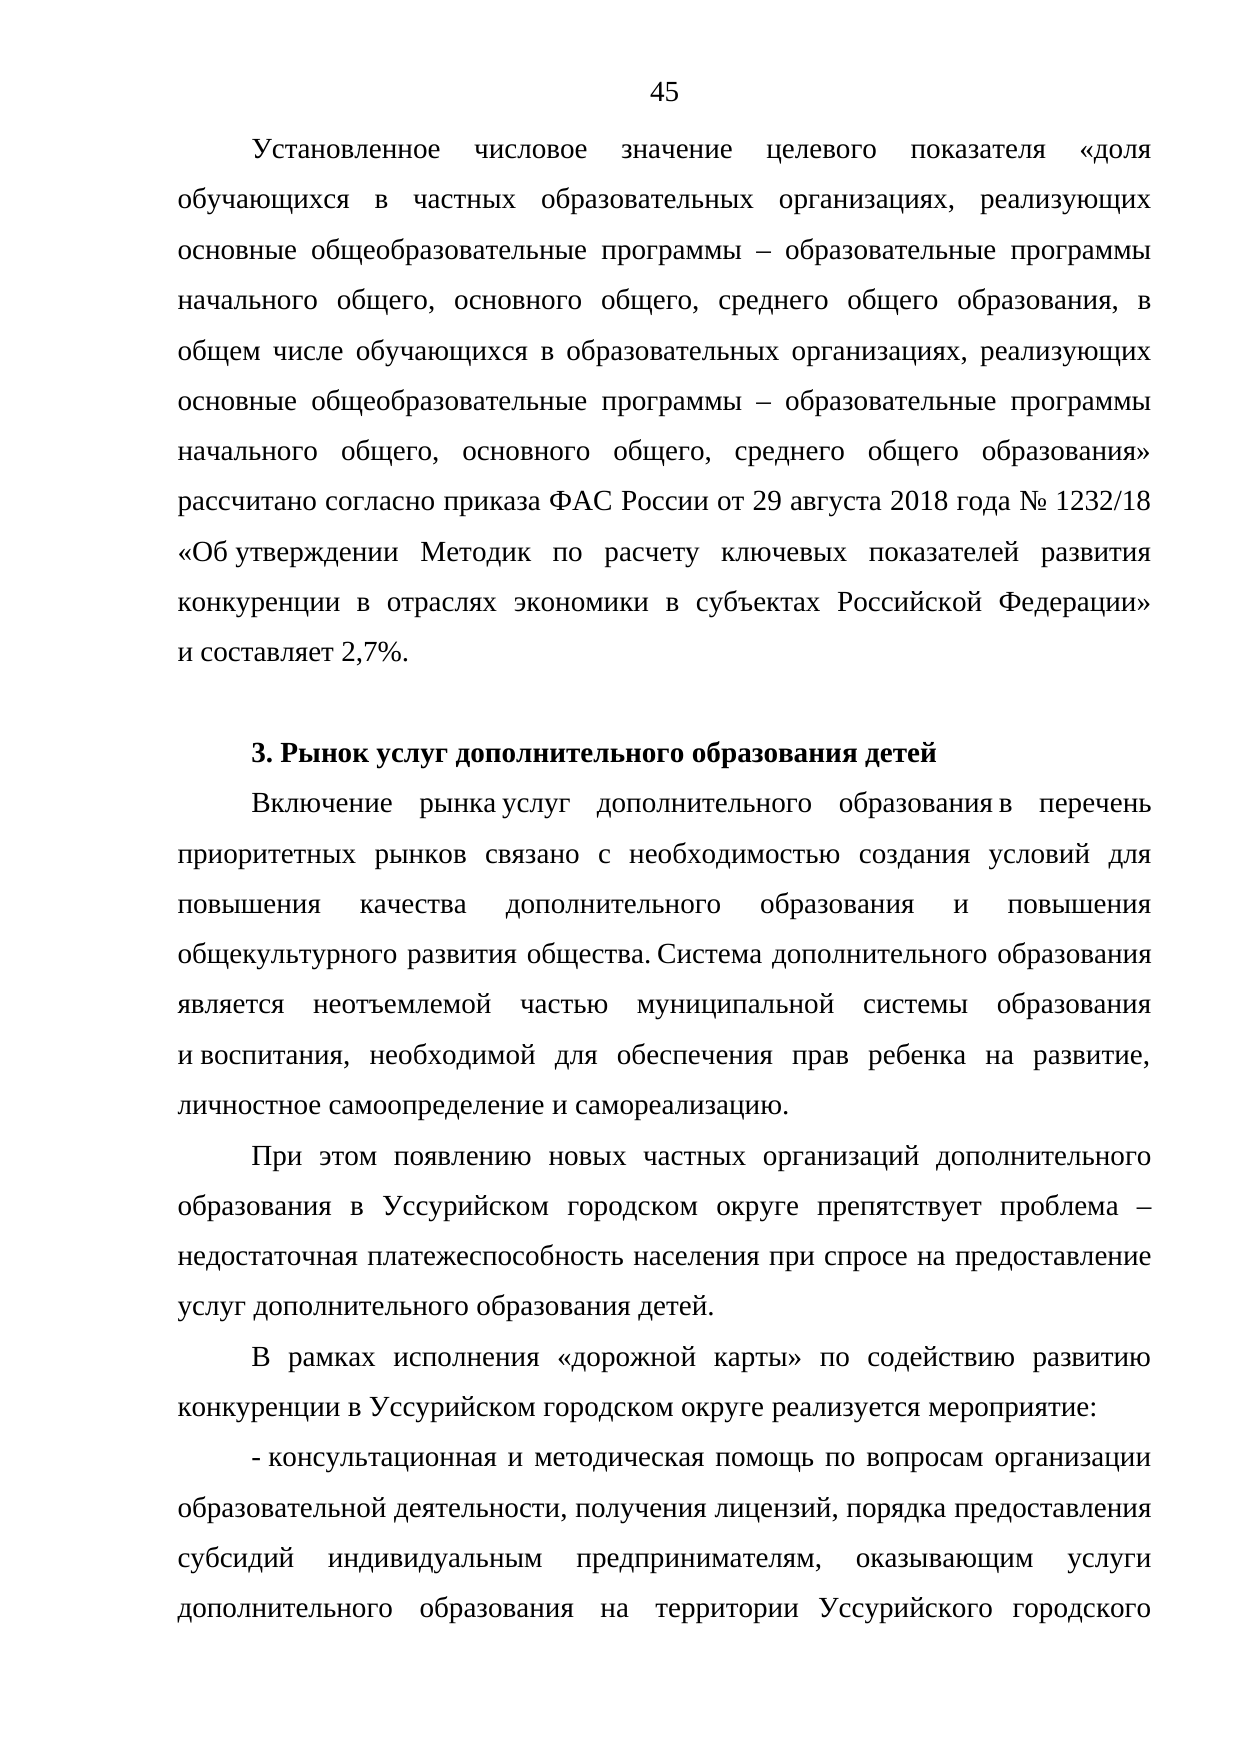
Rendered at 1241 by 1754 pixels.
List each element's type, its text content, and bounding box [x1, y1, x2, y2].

text 3. Рынок услуг дополнительного образования детей [177, 735, 1151, 769]
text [177, 1439, 1151, 1624]
text При этом появлению новых частных организаций дополнительного образования в Уссурийском городском округе препятствует проблема – недостаточная платежеспособность населения при спросе на предоставление услуг дополнительного образования детей. [177, 1138, 1151, 1322]
text В рамках исполнения «дорожной карты» по содействию развитию конкуренции в Уссурийском городском округе реализуется мероприятие: [177, 1339, 1151, 1423]
text Включение рынка услуг дополнительного образования в перечень приоритетных рынков связано с необходимостью создания условий для повышения качества дополнительного образования и повышения общекультурного развития общества. Система дополнительного образования является неотъемлемой частью муниципальной системы образования и воспитания, необходимой для обеспечения прав ребенка на развитие, личностное самоопределение и самореализацию. [177, 785, 1151, 1121]
text Установленное числовое значение целевого показателя «доля обучающихся в частных образовательных организациях, реализующих основные общеобразовательные программы – образовательные программы начального общего, основного общего, среднего общего образования, в общем числе обучающихся в образовательных организациях, реализующих основные общеобразовательные программы – образовательные программы начального общего, основного общего, среднего общего образования» рассчитано согласно приказа ФАС России от 29 августа 2018 года № 1232/18 «Об утверждении Методик по расчету ключевых показателей развития конкуренции в отраслях экономики в субъектах Российской Федерации» и составляет 2,7%. [177, 131, 1151, 668]
